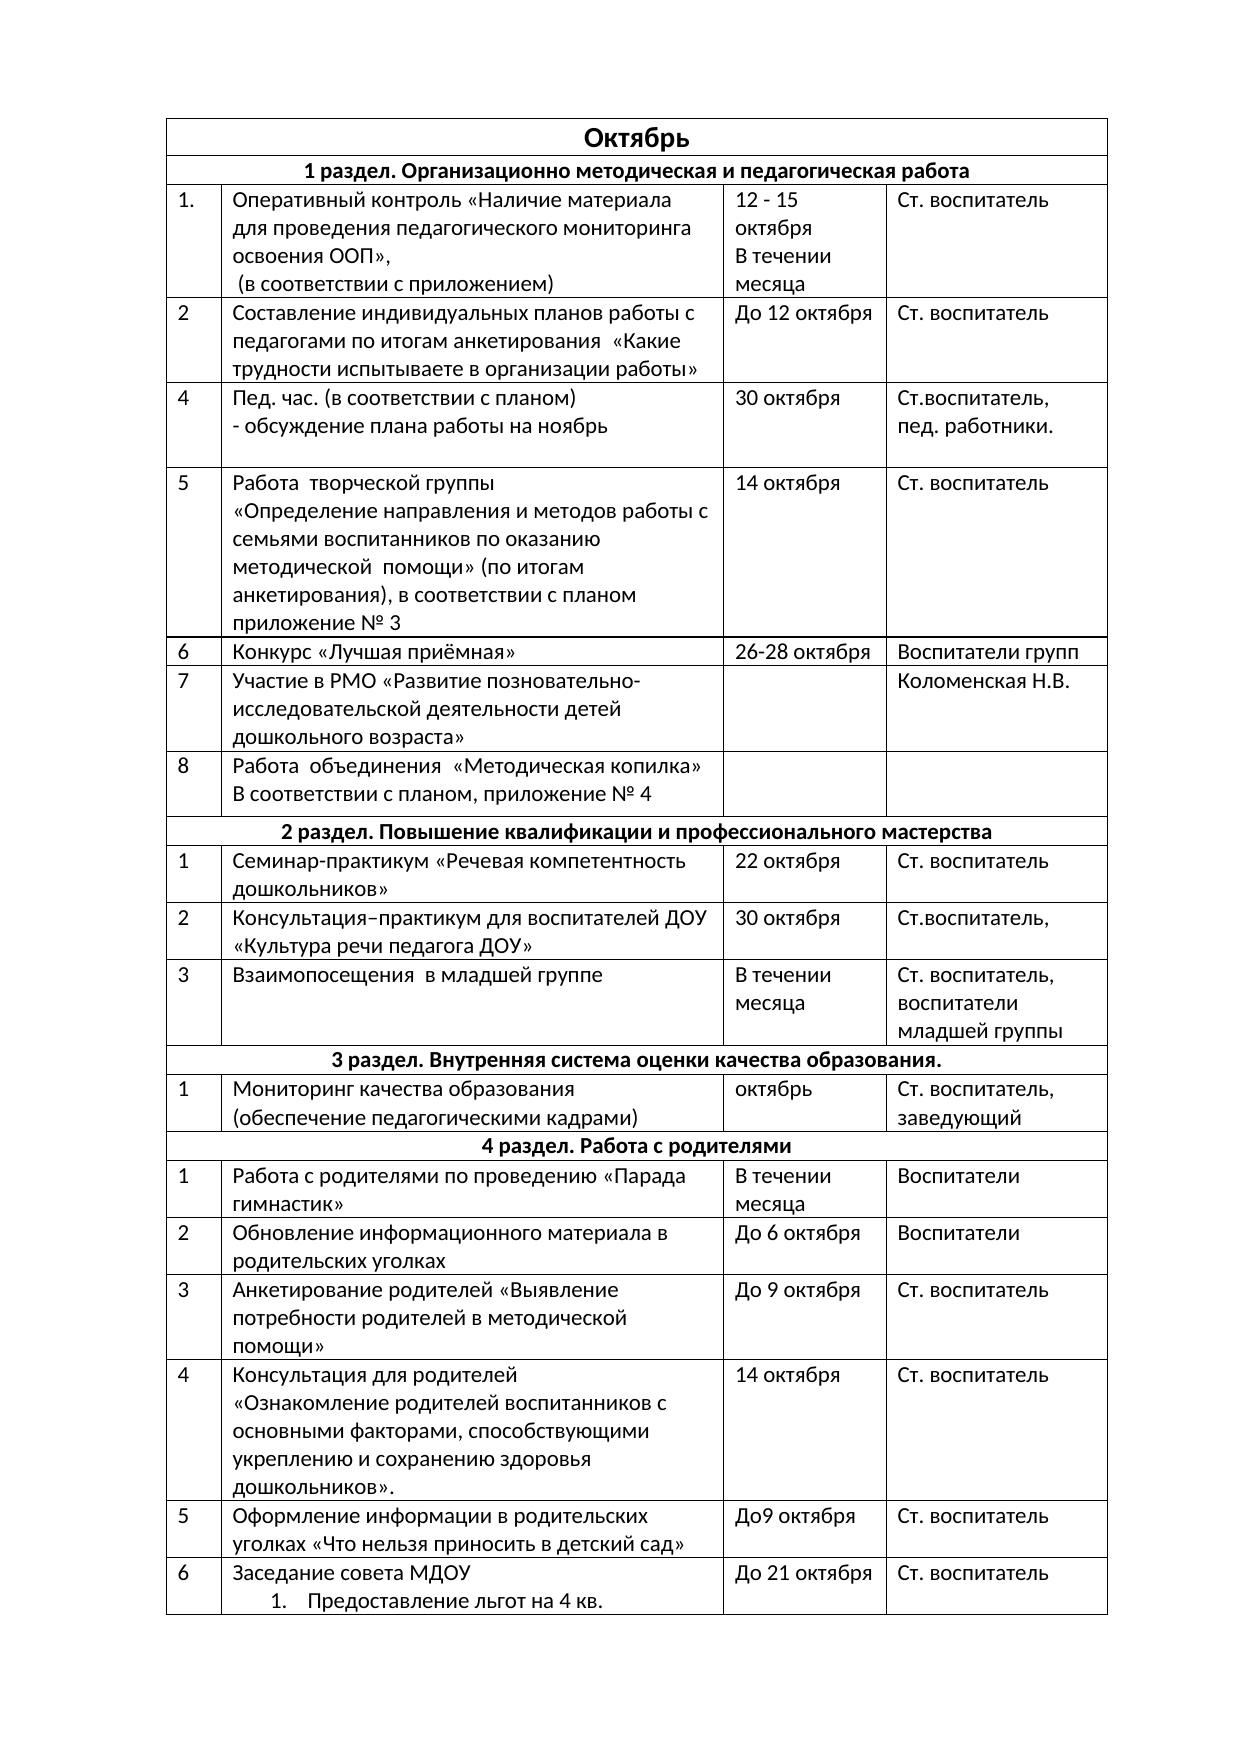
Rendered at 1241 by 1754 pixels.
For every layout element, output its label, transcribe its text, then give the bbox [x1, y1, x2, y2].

table_cell Ст. воспитатель [887, 1275, 1107, 1359]
table_cell Составление индивидуальных планов работы с педагогами по итогам анкетирования «Какие трудности испытываете в организации работы» [222, 298, 723, 382]
table_cell 4 [167, 383, 221, 467]
table_cell Ст. воспитатель [887, 1558, 1107, 1614]
table_cell 1 [167, 1161, 221, 1217]
table_cell Ст. воспитатель, заведующий [887, 1075, 1107, 1131]
table_cell Консультация–практикум для воспитателей ДОУ «Культура речи педагога ДОУ» [222, 903, 723, 959]
table_cell Работа с родителями по проведению «Парада гимнастик» [222, 1161, 723, 1217]
table_cell Консультация для родителей «Ознакомление родителей воспитанников с основными факторами, способствующими укреплению и сохранению здоровья дошкольников». [222, 1360, 723, 1500]
table_cell До 6 октября [724, 1218, 886, 1274]
table_cell [724, 666, 886, 751]
table_cell До 9 октября [724, 1275, 886, 1359]
table_cell [724, 752, 886, 816]
table_cell 2 раздел. Повышение квалификации и профессионального мастерства [167, 817, 1107, 845]
table_cell Участие в РМО «Развитие позновательно-исследовательской деятельности детей дошкольного возраста» [222, 666, 723, 751]
table_cell Ст. воспитатель [887, 1501, 1107, 1557]
table_cell 12 - 15 октября В течении месяца [724, 185, 886, 297]
table_cell 1 раздел. Организационно методическая и педагогическая работа [167, 156, 1107, 184]
table_cell 14 октября [724, 468, 886, 636]
table_cell Взаимопосещения в младшей группе [222, 960, 723, 1044]
table_cell 4 [167, 1360, 221, 1500]
table_cell До 12 октября [724, 298, 886, 382]
table_cell Коломенская Н.В. [887, 666, 1107, 751]
table_cell Оформление информации в родительских уголках «Что нельзя приносить в детский сад» [222, 1501, 723, 1557]
table_cell Анкетирование родителей «Выявление потребности родителей в методической помощи» [222, 1275, 723, 1359]
table_cell В течении месяца [724, 960, 886, 1044]
table_cell Ст.воспитатель, [887, 903, 1107, 959]
table_cell 14 октября [724, 1360, 886, 1500]
table_cell Ст. воспитатель [887, 468, 1107, 636]
table_cell Ст. воспитатель [887, 185, 1107, 297]
table_cell 3 раздел. Внутренняя система оценки качества образования. [167, 1046, 1107, 1073]
table_cell Конкурс «Лучшая приёмная» [222, 638, 723, 665]
table_cell Ст. воспитатель [887, 298, 1107, 382]
table_cell 30 октября [724, 383, 886, 467]
table_cell Пед. час. (в соответствии с планом) - обсуждение плана работы на ноябрь [222, 383, 723, 467]
table_cell 3 [167, 1275, 221, 1359]
table_cell 5 [167, 1501, 221, 1557]
table_cell 5 [167, 468, 221, 636]
table_cell 1 [167, 1075, 221, 1131]
table_cell 1. [167, 185, 221, 297]
table_cell 6 [167, 1558, 221, 1614]
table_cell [222, 1558, 723, 1614]
table_cell Ст. воспитатель [887, 1360, 1107, 1500]
table_cell Воспитатели [887, 1218, 1107, 1274]
table_cell Воспитатели [887, 1161, 1107, 1217]
table_cell До 21 октября [724, 1558, 886, 1614]
table_cell 2 [167, 1218, 221, 1274]
table_cell Ст. воспитатель, воспитатели младшей группы [887, 960, 1107, 1044]
table_cell октябрь [724, 1075, 886, 1131]
table_cell Работа творческой группы «Определение направления и методов работы с семьями воспитанников по оказанию методической помощи» (по итогам анкетирования), в соответствии с планом приложение № 3 [222, 468, 723, 636]
table_cell В течении месяца [724, 1161, 886, 1217]
table_cell Ст.воспитатель, пед. работники. [887, 383, 1107, 467]
table_cell 4 раздел. Работа с родителями [167, 1132, 1107, 1160]
table_cell Работа объединения «Методическая копилка» В соответствии с планом, приложение № 4 [222, 752, 723, 816]
table_cell 26-28 октября [724, 638, 886, 665]
table_cell 6 [167, 638, 221, 665]
table_cell 3 [167, 960, 221, 1044]
table_cell До9 октября [724, 1501, 886, 1557]
table_cell Обновление информационного материала в родительских уголках [222, 1218, 723, 1274]
table_cell 22 октября [724, 846, 886, 902]
table_cell Октябрь [167, 119, 1107, 155]
table_cell Мониторинг качества образования (обеспечение педагогическими кадрами) [222, 1075, 723, 1131]
table_cell 1 [167, 846, 221, 902]
table_cell 30 октября [724, 903, 886, 959]
table_cell Семинар-практикум «Речевая компетентность дошкольников» [222, 846, 723, 902]
table_cell 2 [167, 903, 221, 959]
table_cell 8 [167, 752, 221, 816]
table_cell 2 [167, 298, 221, 382]
table_cell Оперативный контроль «Наличие материала для проведения педагогического мониторинга освоения ООП», (в соответствии с приложением) [222, 185, 723, 297]
table_cell [887, 752, 1107, 816]
table_cell Ст. воспитатель [887, 846, 1107, 902]
table_cell Воспитатели групп [887, 638, 1107, 665]
table_cell 7 [167, 666, 221, 751]
